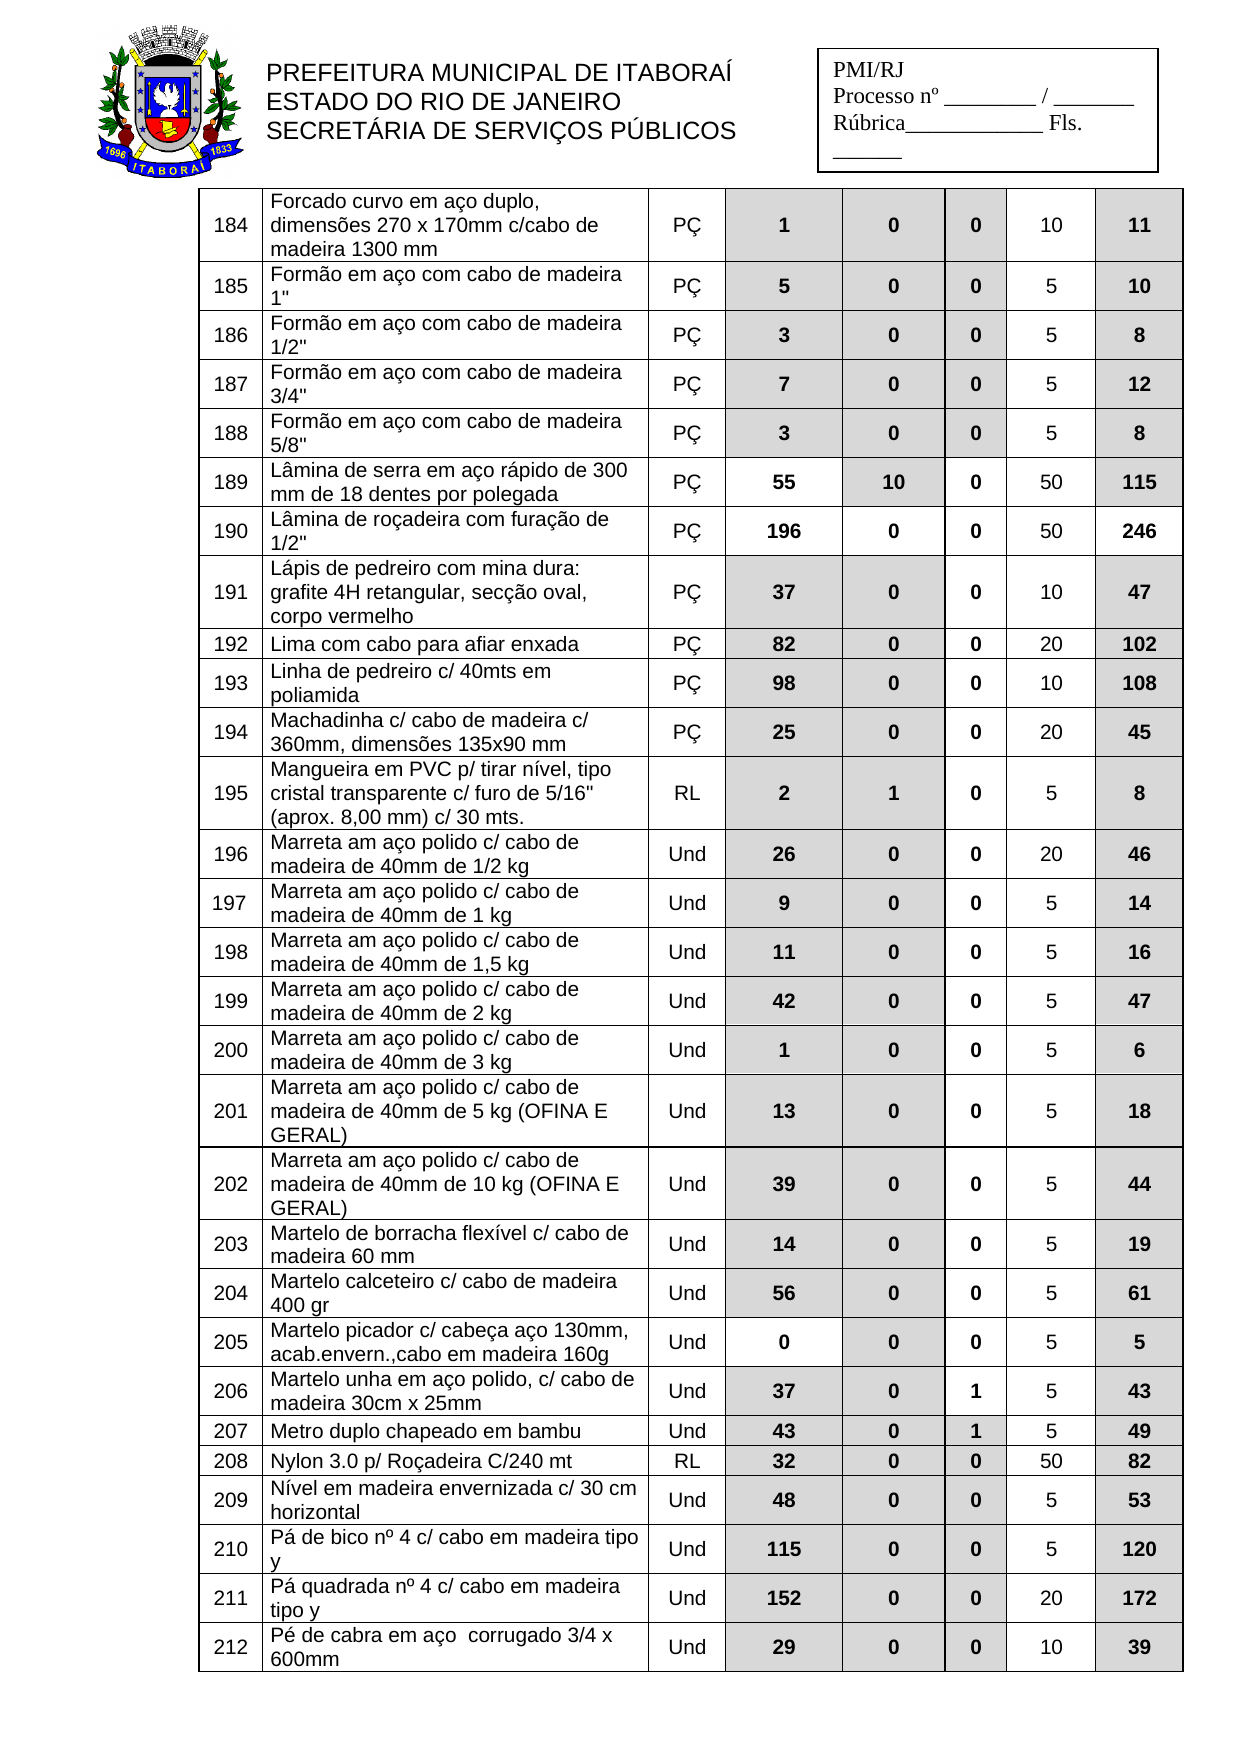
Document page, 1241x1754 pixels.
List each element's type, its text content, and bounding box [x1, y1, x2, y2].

table_cell Und [649, 1367, 725, 1415]
table_cell 0 [843, 1446, 944, 1475]
table_cell Linha de pedreiro c/ 40mts em poliamida [263, 659, 648, 707]
table_cell PÇ [649, 708, 725, 756]
table_cell 1 [726, 189, 842, 261]
table_cell 0 [843, 311, 944, 359]
table_cell 0 [946, 1026, 1006, 1073]
table_cell 44 [1096, 1148, 1182, 1219]
table_cell Lâmina de serra em aço rápido de 300 mm de 18 dentes por polegada [263, 458, 648, 506]
table_cell 10 [843, 458, 944, 506]
table_cell Machadinha c/ cabo de madeira c/ 360mm, dimensões 135x90 mm [263, 708, 648, 756]
table_cell 0 [843, 1026, 944, 1073]
table_cell Marreta am aço polido c/ cabo de madeira de 40mm de 2 kg [263, 977, 648, 1024]
table_cell Und [649, 1525, 725, 1573]
table_cell 0 [843, 629, 944, 658]
table_cell 199 [200, 977, 262, 1024]
table_cell 10 [1007, 556, 1095, 628]
table_cell 211 [200, 1574, 262, 1622]
table_cell 1 [946, 1416, 1006, 1445]
table_cell 5 [1007, 879, 1095, 927]
table_cell 206 [200, 1367, 262, 1415]
table_cell 25 [726, 708, 842, 756]
table_cell Und [649, 1075, 725, 1146]
table_cell 8 [1096, 311, 1182, 359]
table_cell Martelo unha em aço polido, c/ cabo de madeira 30cm x 25mm [263, 1367, 648, 1415]
table_cell Pá de bico nº 4 c/ cabo em madeira tipo y [263, 1525, 648, 1573]
table_cell 0 [946, 1318, 1006, 1366]
table_cell 172 [1096, 1574, 1182, 1622]
table_cell 0 [843, 1367, 944, 1415]
table_cell 5 [1007, 1476, 1095, 1524]
table_cell 192 [200, 629, 262, 658]
table_cell 98 [726, 659, 842, 707]
table_cell 0 [946, 977, 1006, 1024]
table_cell 0 [843, 830, 944, 878]
table_cell 43 [1096, 1367, 1182, 1415]
table_cell 10 [1007, 1623, 1095, 1671]
table_cell 187 [200, 360, 262, 408]
table_cell 0 [843, 879, 944, 927]
table_cell 55 [726, 458, 842, 506]
table_cell Und [649, 1148, 725, 1219]
table_cell 212 [200, 1623, 262, 1671]
table_cell 26 [726, 830, 842, 878]
table_cell 29 [726, 1623, 842, 1671]
table_cell 19 [1096, 1220, 1182, 1268]
table_cell 208 [200, 1446, 262, 1475]
table_cell 5 [1007, 1026, 1095, 1073]
table_cell 191 [200, 556, 262, 628]
table_cell 0 [843, 360, 944, 408]
table_cell PÇ [649, 409, 725, 457]
table_cell 37 [726, 1367, 842, 1415]
table_cell Formão em aço com cabo de madeira 1" [263, 262, 648, 310]
table_cell Martelo picador c/ cabeça aço 130mm, acab.envern.,cabo em madeira 160g [263, 1318, 648, 1366]
table_cell 14 [1096, 879, 1182, 927]
table_cell Und [649, 830, 725, 878]
table_cell 5 [1007, 360, 1095, 408]
table_cell 5 [1007, 409, 1095, 457]
table_cell 197 [200, 879, 262, 927]
table_cell 14 [726, 1220, 842, 1268]
table_cell 5 [1007, 1148, 1095, 1219]
table_cell 0 [946, 1476, 1006, 1524]
table_cell 0 [946, 1574, 1006, 1622]
table_cell 0 [843, 1476, 944, 1524]
table_cell 0 [843, 1525, 944, 1573]
table_cell Und [649, 928, 725, 976]
table_cell 0 [946, 928, 1006, 976]
table_cell Martelo calceteiro c/ cabo de madeira 400 gr [263, 1269, 648, 1317]
table_cell 0 [946, 1525, 1006, 1573]
table_cell 204 [200, 1269, 262, 1317]
table_cell 16 [1096, 928, 1182, 976]
table_cell 198 [200, 928, 262, 976]
table_cell Und [649, 1220, 725, 1268]
table_cell 20 [1007, 629, 1095, 658]
table_cell 43 [726, 1416, 842, 1445]
table_cell Und [649, 1476, 725, 1524]
table_cell PÇ [649, 659, 725, 707]
table_cell Marreta am aço polido c/ cabo de madeira de 40mm de 10 kg (OFINA E GERAL) [263, 1148, 648, 1219]
table_cell 108 [1096, 659, 1182, 707]
table_cell RL [649, 757, 725, 829]
table_cell 20 [1007, 830, 1095, 878]
table_cell 0 [946, 507, 1006, 555]
table_cell 5 [1007, 1269, 1095, 1317]
table_cell 0 [946, 629, 1006, 658]
table_cell 0 [946, 708, 1006, 756]
table_cell 11 [1096, 189, 1182, 261]
table_cell 1 [946, 1367, 1006, 1415]
table_cell 9 [726, 879, 842, 927]
table_cell Marreta am aço polido c/ cabo de madeira de 40mm de 3 kg [263, 1026, 648, 1073]
table_cell PÇ [649, 629, 725, 658]
table_cell 37 [726, 556, 842, 628]
table_cell 5 [1007, 311, 1095, 359]
table_cell 5 [726, 262, 842, 310]
table_cell 53 [1096, 1476, 1182, 1524]
table_cell 0 [946, 262, 1006, 310]
table_cell 201 [200, 1075, 262, 1146]
table_cell Marreta am aço polido c/ cabo de madeira de 40mm de 1/2 kg [263, 830, 648, 878]
table_cell 42 [726, 977, 842, 1024]
table_cell 10 [1007, 189, 1095, 261]
table_cell 210 [200, 1525, 262, 1573]
table_cell 0 [946, 458, 1006, 506]
table_cell PÇ [649, 189, 725, 261]
table_cell 120 [1096, 1525, 1182, 1573]
table_cell 0 [946, 409, 1006, 457]
table_cell PÇ [649, 458, 725, 506]
table_cell 188 [200, 409, 262, 457]
table_cell 200 [200, 1026, 262, 1073]
table_cell 20 [1007, 708, 1095, 756]
table_cell 205 [200, 1318, 262, 1366]
table_cell Nylon 3.0 p/ Roçadeira C/240 mt [263, 1446, 648, 1475]
table_cell 82 [1096, 1446, 1182, 1475]
table_cell 5 [1096, 1318, 1182, 1366]
table_cell 0 [843, 977, 944, 1024]
table_cell 0 [843, 262, 944, 310]
table_cell 0 [843, 556, 944, 628]
table_cell 0 [946, 659, 1006, 707]
table_cell 8 [1096, 409, 1182, 457]
table_cell 115 [1096, 458, 1182, 506]
table_cell 0 [843, 928, 944, 976]
table_cell 0 [946, 879, 1006, 927]
table_cell Und [649, 1574, 725, 1622]
table_cell 47 [1096, 556, 1182, 628]
table_cell 0 [946, 830, 1006, 878]
table_cell 0 [946, 311, 1006, 359]
table_cell 203 [200, 1220, 262, 1268]
table_cell Formão em aço com cabo de madeira 3/4" [263, 360, 648, 408]
table_cell 0 [843, 1318, 944, 1366]
table_cell PÇ [649, 262, 725, 310]
table_cell RL [649, 1446, 725, 1475]
table_cell 209 [200, 1476, 262, 1524]
table_cell 184 [200, 189, 262, 261]
table_cell 10 [1096, 262, 1182, 310]
table_cell Und [649, 1623, 725, 1671]
table_cell 115 [726, 1525, 842, 1573]
table_cell Martelo de borracha flexível c/ cabo de madeira 60 mm [263, 1220, 648, 1268]
table_cell 0 [946, 1269, 1006, 1317]
table_cell Und [649, 1026, 725, 1073]
table_cell PÇ [649, 311, 725, 359]
table_cell 194 [200, 708, 262, 756]
table_cell Und [649, 1416, 725, 1445]
table_cell PÇ [649, 556, 725, 628]
table_cell PÇ [649, 360, 725, 408]
table_cell 0 [946, 1148, 1006, 1219]
table_cell 202 [200, 1148, 262, 1219]
table_cell 196 [200, 830, 262, 878]
table_cell 61 [1096, 1269, 1182, 1317]
table_cell 0 [843, 1220, 944, 1268]
table_cell 12 [1096, 360, 1182, 408]
table_cell 0 [843, 708, 944, 756]
table_cell Metro duplo chapeado em bambu [263, 1416, 648, 1445]
table_cell 6 [1096, 1026, 1182, 1073]
table_cell 45 [1096, 708, 1182, 756]
table_cell 5 [1007, 928, 1095, 976]
table_cell 18 [1096, 1075, 1182, 1146]
table_cell 0 [843, 1269, 944, 1317]
table_cell 39 [726, 1148, 842, 1219]
table_cell 56 [726, 1269, 842, 1317]
table_cell 3 [726, 311, 842, 359]
table_cell 1 [843, 757, 944, 829]
table_cell Lima com cabo para afiar enxada [263, 629, 648, 658]
table_cell Lápis de pedreiro com mina dura: grafite 4H retangular, secção oval, corpo vermelho [263, 556, 648, 628]
table_cell 0 [726, 1318, 842, 1366]
table_cell PÇ [649, 507, 725, 555]
table_cell 3 [726, 409, 842, 457]
table_cell 0 [843, 189, 944, 261]
table_cell Formão em aço com cabo de madeira 5/8" [263, 409, 648, 457]
table_cell 50 [1007, 507, 1095, 555]
table_cell 50 [1007, 458, 1095, 506]
table_cell 0 [946, 1446, 1006, 1475]
table_cell 152 [726, 1574, 842, 1622]
table_cell Und [649, 879, 725, 927]
table_cell Forcado curvo em aço duplo, dimensões 270 x 170mm c/cabo de madeira 1300 mm [263, 189, 648, 261]
table_cell 10 [1007, 659, 1095, 707]
table_cell Mangueira em PVC p/ tirar nível, tipo cristal transparente c/ furo de 5/16" (aprox. 8,00 mm) c/ 30 mts. [263, 757, 648, 829]
table_cell 193 [200, 659, 262, 707]
table_cell 5 [1007, 1367, 1095, 1415]
table_cell Pé de cabra em aço corrugado 3/4 x 600mm [263, 1623, 648, 1671]
table_cell 82 [726, 629, 842, 658]
table_cell 0 [843, 1623, 944, 1671]
table_cell Marreta am aço polido c/ cabo de madeira de 40mm de 5 kg (OFINA E GERAL) [263, 1075, 648, 1146]
table_cell 0 [946, 1220, 1006, 1268]
table_cell 0 [843, 409, 944, 457]
table_cell Und [649, 977, 725, 1024]
table_cell 32 [726, 1446, 842, 1475]
table_cell 13 [726, 1075, 842, 1146]
table_cell 5 [1007, 1318, 1095, 1366]
table_cell Marreta am aço polido c/ cabo de madeira de 40mm de 1 kg [263, 879, 648, 927]
table_cell Pá quadrada nº 4 c/ cabo em madeira tipo y [263, 1574, 648, 1622]
table_cell 5 [1007, 1220, 1095, 1268]
table_cell Nível em madeira envernizada c/ 30 cm horizontal [263, 1476, 648, 1524]
table_cell 0 [946, 556, 1006, 628]
table_cell 0 [946, 189, 1006, 261]
table_cell 5 [1007, 757, 1095, 829]
table_cell 0 [843, 507, 944, 555]
table_cell Lâmina de roçadeira com furação de 1/2" [263, 507, 648, 555]
table_cell 207 [200, 1416, 262, 1445]
table_cell 0 [843, 1148, 944, 1219]
table_cell Und [649, 1269, 725, 1317]
table_cell 0 [843, 1416, 944, 1445]
table_cell 1 [726, 1026, 842, 1073]
table_cell 195 [200, 757, 262, 829]
table_cell 50 [1007, 1446, 1095, 1475]
table_cell 0 [843, 1574, 944, 1622]
table_cell 39 [1096, 1623, 1182, 1671]
table_cell 0 [843, 659, 944, 707]
table_cell 49 [1096, 1416, 1182, 1445]
table_cell 7 [726, 360, 842, 408]
table_cell 5 [1007, 262, 1095, 310]
table_cell 196 [726, 507, 842, 555]
table_cell 0 [843, 1075, 944, 1146]
table_cell 186 [200, 311, 262, 359]
table_cell 185 [200, 262, 262, 310]
table_cell 46 [1096, 830, 1182, 878]
table_cell 0 [946, 1623, 1006, 1671]
table_cell 0 [946, 757, 1006, 829]
table_cell 0 [946, 360, 1006, 408]
table_cell 246 [1096, 507, 1182, 555]
table_cell 20 [1007, 1574, 1095, 1622]
table_cell 5 [1007, 1525, 1095, 1573]
table_cell 5 [1007, 1416, 1095, 1445]
table_cell 189 [200, 458, 262, 506]
table_cell 2 [726, 757, 842, 829]
table_cell 47 [1096, 977, 1182, 1024]
table_cell 48 [726, 1476, 842, 1524]
table_cell 190 [200, 507, 262, 555]
table_cell Formão em aço com cabo de madeira 1/2" [263, 311, 648, 359]
table_cell 11 [726, 928, 842, 976]
table_cell 8 [1096, 757, 1182, 829]
table_cell Marreta am aço polido c/ cabo de madeira de 40mm de 1,5 kg [263, 928, 648, 976]
table_cell Und [649, 1318, 725, 1366]
table_cell 102 [1096, 629, 1182, 658]
table_cell 5 [1007, 977, 1095, 1024]
table_cell 0 [946, 1075, 1006, 1146]
table_cell 5 [1007, 1075, 1095, 1146]
